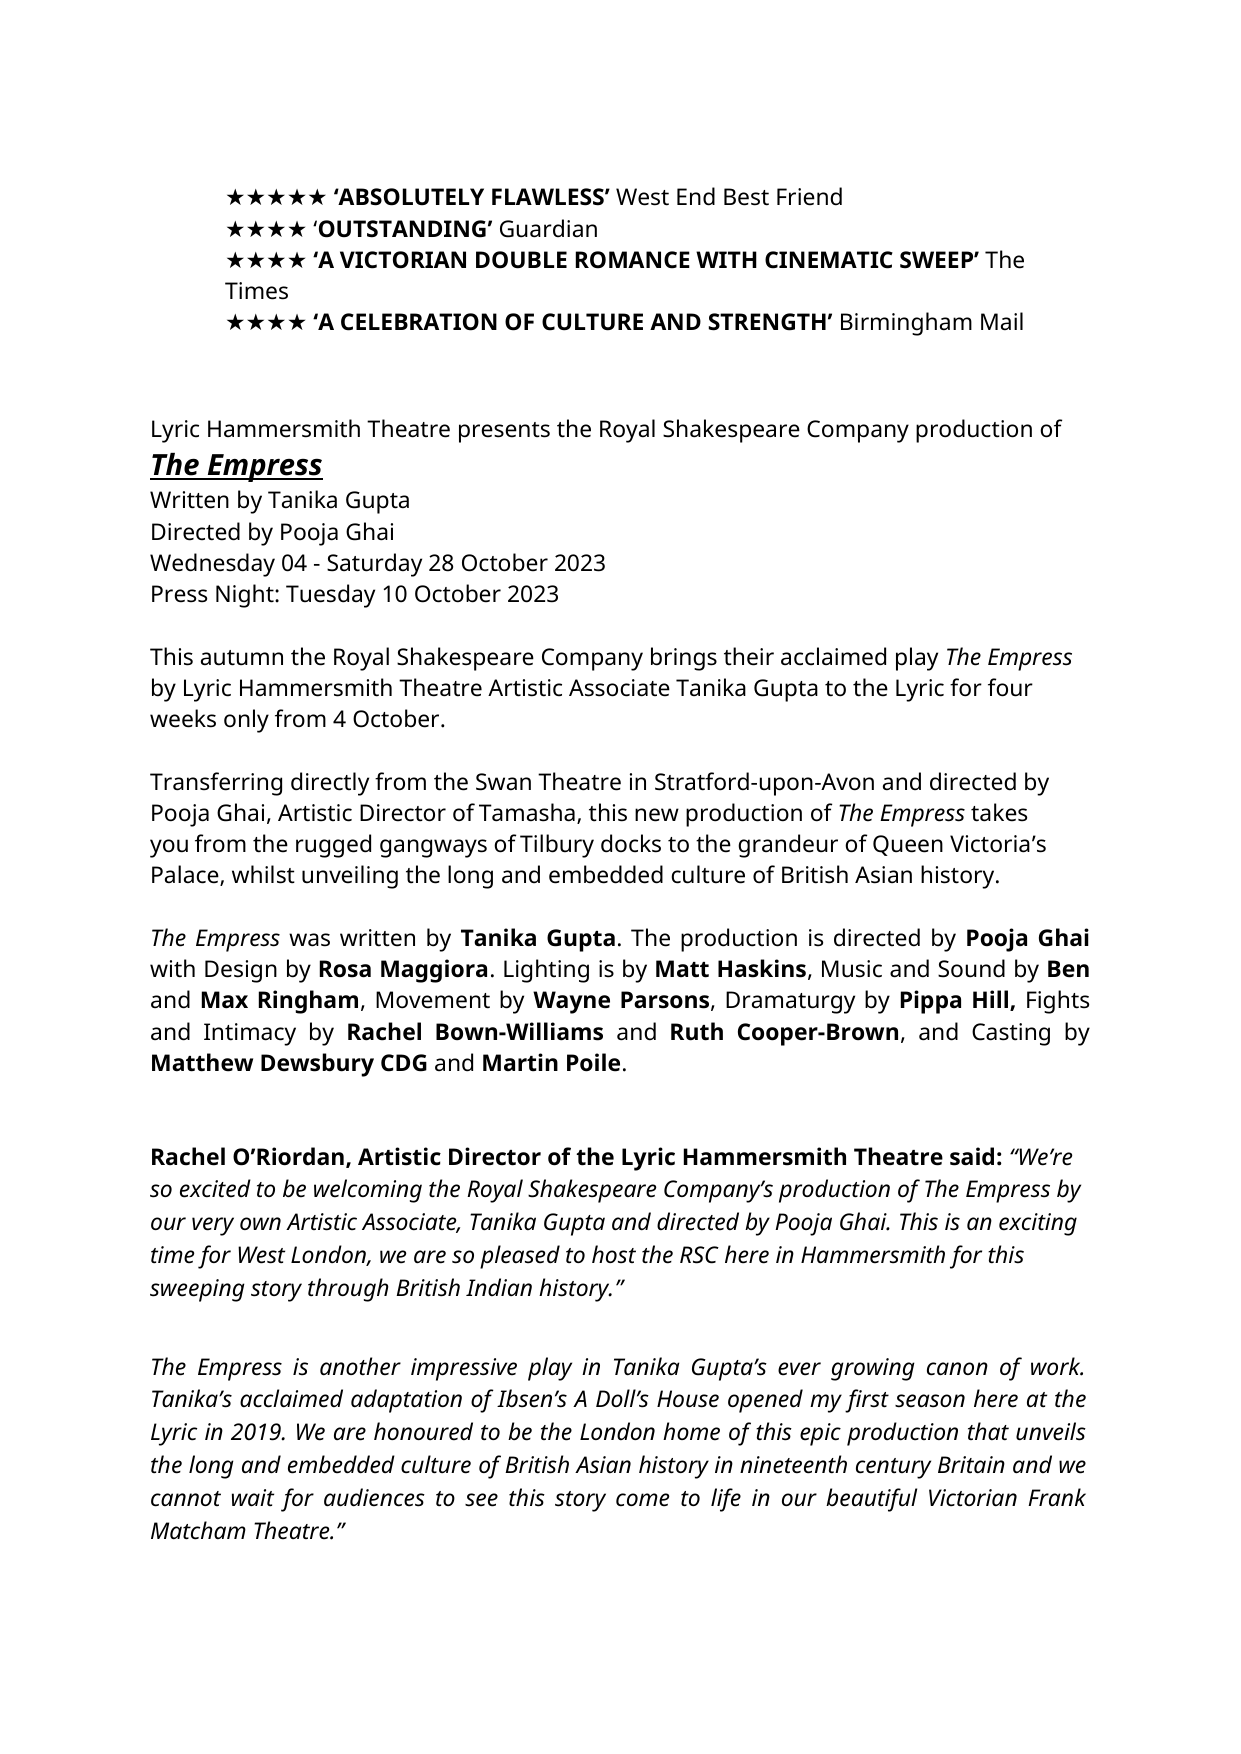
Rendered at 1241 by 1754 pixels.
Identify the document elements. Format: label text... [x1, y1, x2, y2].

text Press Night: Tuesday 10 October 2023 [150, 578, 1090, 609]
text The Empress [150, 445, 1090, 484]
text Written by Tanika Gupta [150, 484, 1090, 516]
text Transferring directly from the Swan Theatre in Stratford-upon-Avon and directed by Pooja Ghai, Artistic Director of Tamasha, this new production of The Empress takes you from the rugged gangways of Tilbury docks to the grandeur of Queen Victoria’s Palace, whilst unveiling the long and embedded culture of British Asian history. [150, 766, 1090, 891]
text The Empress was written by Tanika Gupta. The production is directed by Pooja Ghai with Design by Rosa Maggiora. Lighting is by Matt Haskins, Music and Sound by Ben and Max Ringham, Movement by Wayne Parsons, Dramaturgy by Pippa Hill, Fights and Intimacy by Rachel Bown-Williams and Ruth Cooper-Brown, and Casting by Matthew Dewsbury CDG and Martin Poile. [150, 922, 1090, 1078]
text Directed by Pooja Ghai Wednesday 04 - Saturday 28 October 2023 [150, 516, 1090, 578]
text Lyric Hammersmith Theatre presents the Royal Shakespeare Company production of [150, 413, 1090, 445]
text This autumn the Royal Shakespeare Company brings their acclaimed play The Empress by Lyric Hammersmith Theatre Artistic Associate Tanika Gupta to the Lyric for four weeks only from 4 October. [150, 641, 1090, 734]
text Rachel O’Riordan, Artistic Director of the Lyric Hammersmith Theatre said: “We’re so excited to be welcoming the Royal Shakespeare Company’s production of The Empress by our very own Artistic Associate, Tanika Gupta and directed by Pooja Ghai. This is an exciting time for West London, we are so pleased to host the RSC here in Hammersmith for this sweeping story through British Indian history.” [150, 1141, 1090, 1332]
text The Empress is another impressive play in Tanika Gupta’s ever growing canon of work. Tanika’s acclaimed adaptation of Ibsen’s A Doll’s House opened my first season here at the Lyric in 2019. We are honoured to be the London home of this epic production that unveils the long and embedded culture of British Asian history in nineteenth century Britain and we cannot wait for audiences to see this story come to life in our beautiful Victorian Frank Matcham Theatre.” [150, 1351, 1090, 1546]
list ★★★★★ ‘ABSOLUTELY FLAWLESS’ West End Best Friend ★★★★ ‘OUTSTANDING’ Guardian ★★★★ ‘A VICTORIAN DOUBLE ROMANCE WITH CINEMATIC SWEEP’ The Times ★★★★ ‘A CELEBRATION OF CULTURE AND STRENGTH’ Birmingham Mail [225, 181, 1090, 366]
